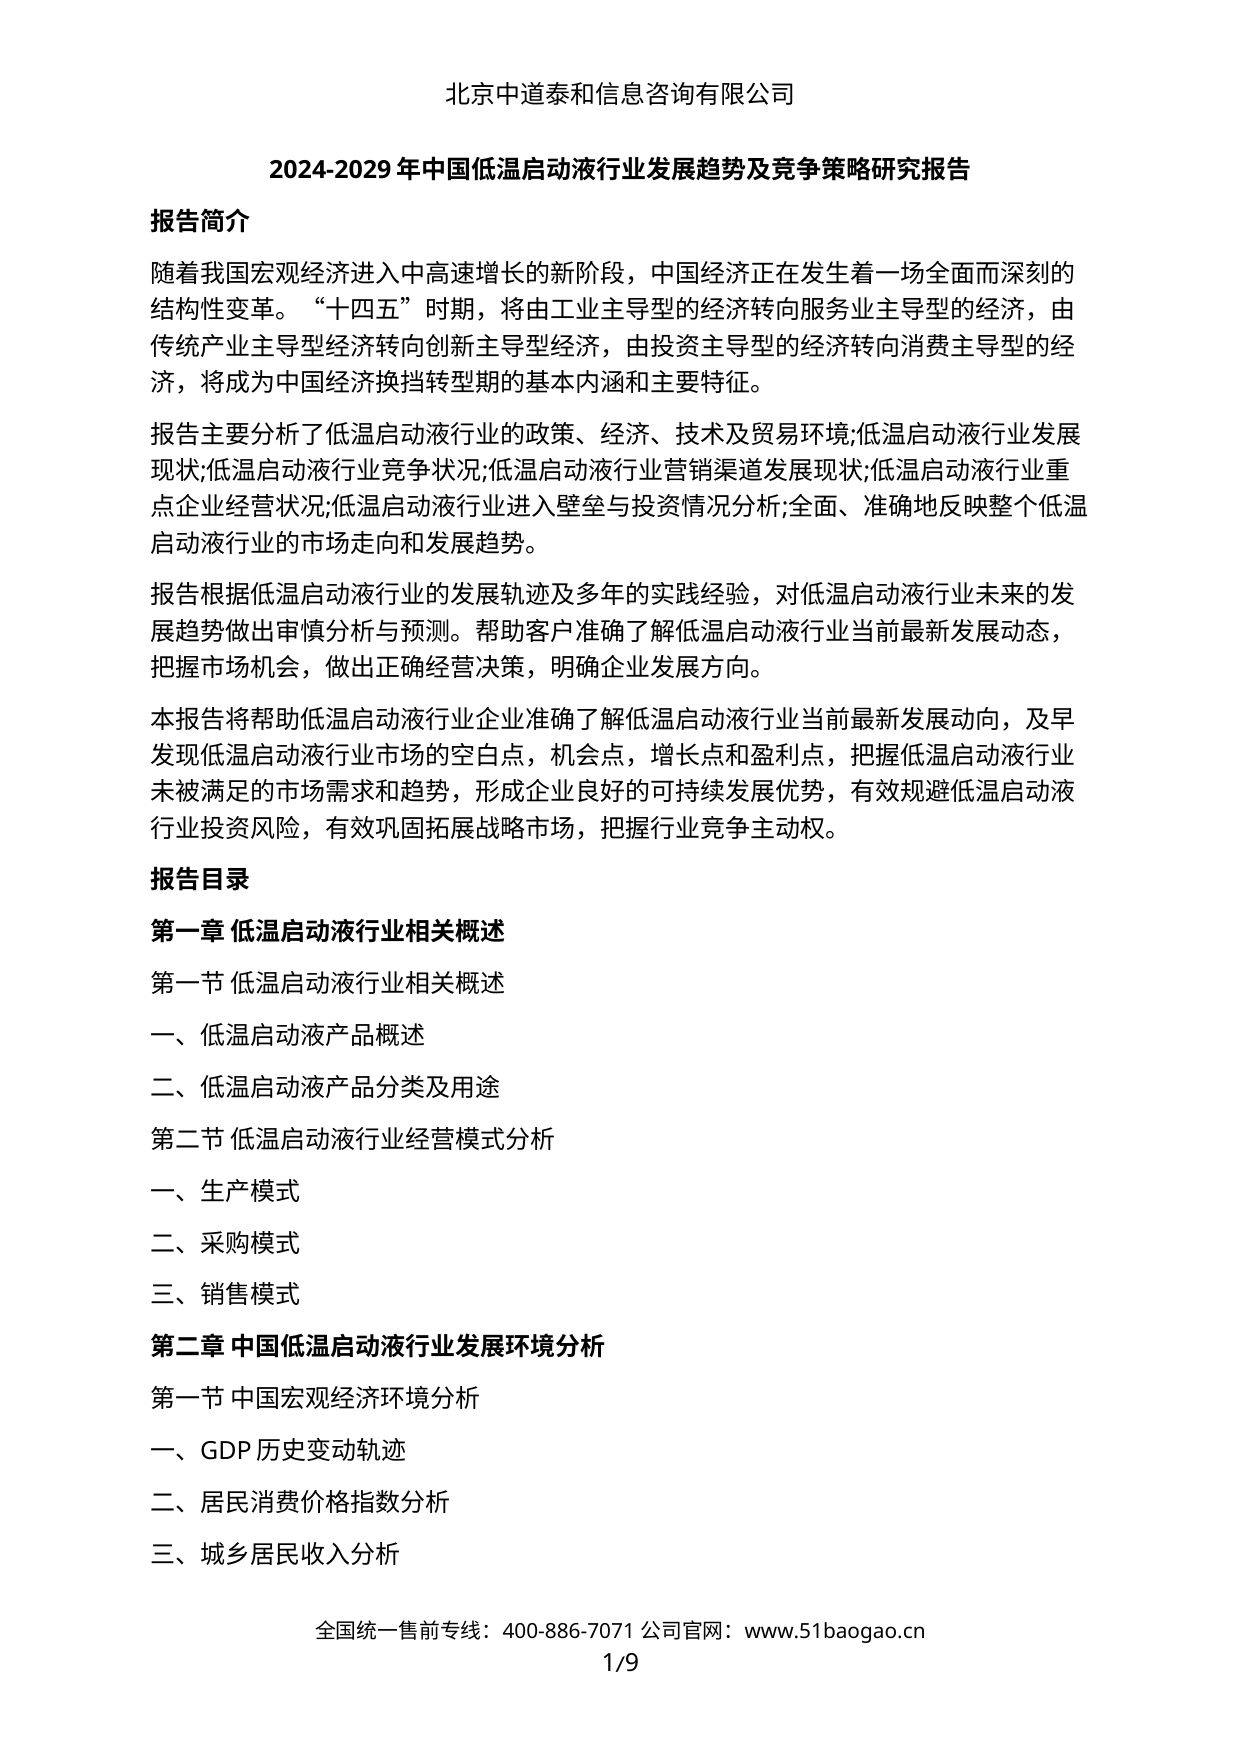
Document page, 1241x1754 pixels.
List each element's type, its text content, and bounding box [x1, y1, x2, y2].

text 二、低温启动液产品分类及用途 [150, 1067, 1090, 1104]
text 报告简介 [150, 202, 1090, 238]
text 第一节 中国宏观经济环境分析 [150, 1379, 1090, 1415]
text 2024-2029年中国低温启动液行业发展趋势及竞争策略研究报告 [150, 150, 1090, 186]
text 一、GDP历史变动轨迹 [150, 1431, 1090, 1467]
text 三、销售模式 [150, 1275, 1090, 1311]
text 二、居民消费价格指数分析 [150, 1482, 1090, 1519]
text 第二章 中国低温启动液行业发展环境分析 [150, 1327, 1090, 1363]
text 一、低温启动液产品概述 [150, 1016, 1090, 1052]
text 第一节 低温启动液行业相关概述 [150, 964, 1090, 1000]
text 本报告将帮助低温启动液行业企业准确了解低温启动液行业当前最新发展动向，及早发现低温启动液行业市场的空白点，机会点，增长点和盈利点，把握低温启动液行业未被满足的市场需求和趋势，形成企业良好的可持续发展优势，有效规避低温启动液行业投资风险，有效巩固拓展战略市场，把握行业竞争主动权。 [150, 699, 1090, 844]
text 报告目录 [150, 860, 1090, 896]
text 随着我国宏观经济进入中高速增长的新阶段，中国经济正在发生着一场全面而深刻的结构性变革。“十四五”时期，将由工业主导型的经济转向服务业主导型的经济，由传统产业主导型经济转向创新主导型经济，由投资主导型的经济转向消费主导型的经济，将成为中国经济换挡转型期的基本内涵和主要特征。 [150, 254, 1090, 399]
text 二、采购模式 [150, 1223, 1090, 1259]
text 报告根据低温启动液行业的发展轨迹及多年的实践经验，对低温启动液行业未来的发展趋势做出审慎分析与预测。帮助客户准确了解低温启动液行业当前最新发展动态，把握市场机会，做出正确经营决策，明确企业发展方向。 [150, 575, 1090, 684]
text 报告主要分析了低温启动液行业的政策、经济、技术及贸易环境;低温启动液行业发展现状;低温启动液行业竞争状况;低温启动液行业营销渠道发展现状;低温启动液行业重点企业经营状况;低温启动液行业进入壁垒与投资情况分析;全面、准确地反映整个低温启动液行业的市场走向和发展趋势。 [150, 414, 1090, 559]
text 三、城乡居民收入分析 [150, 1534, 1090, 1571]
text 第一章 低温启动液行业相关概述 [150, 912, 1090, 948]
text 一、生产模式 [150, 1171, 1090, 1207]
text 第二节 低温启动液行业经营模式分析 [150, 1119, 1090, 1156]
